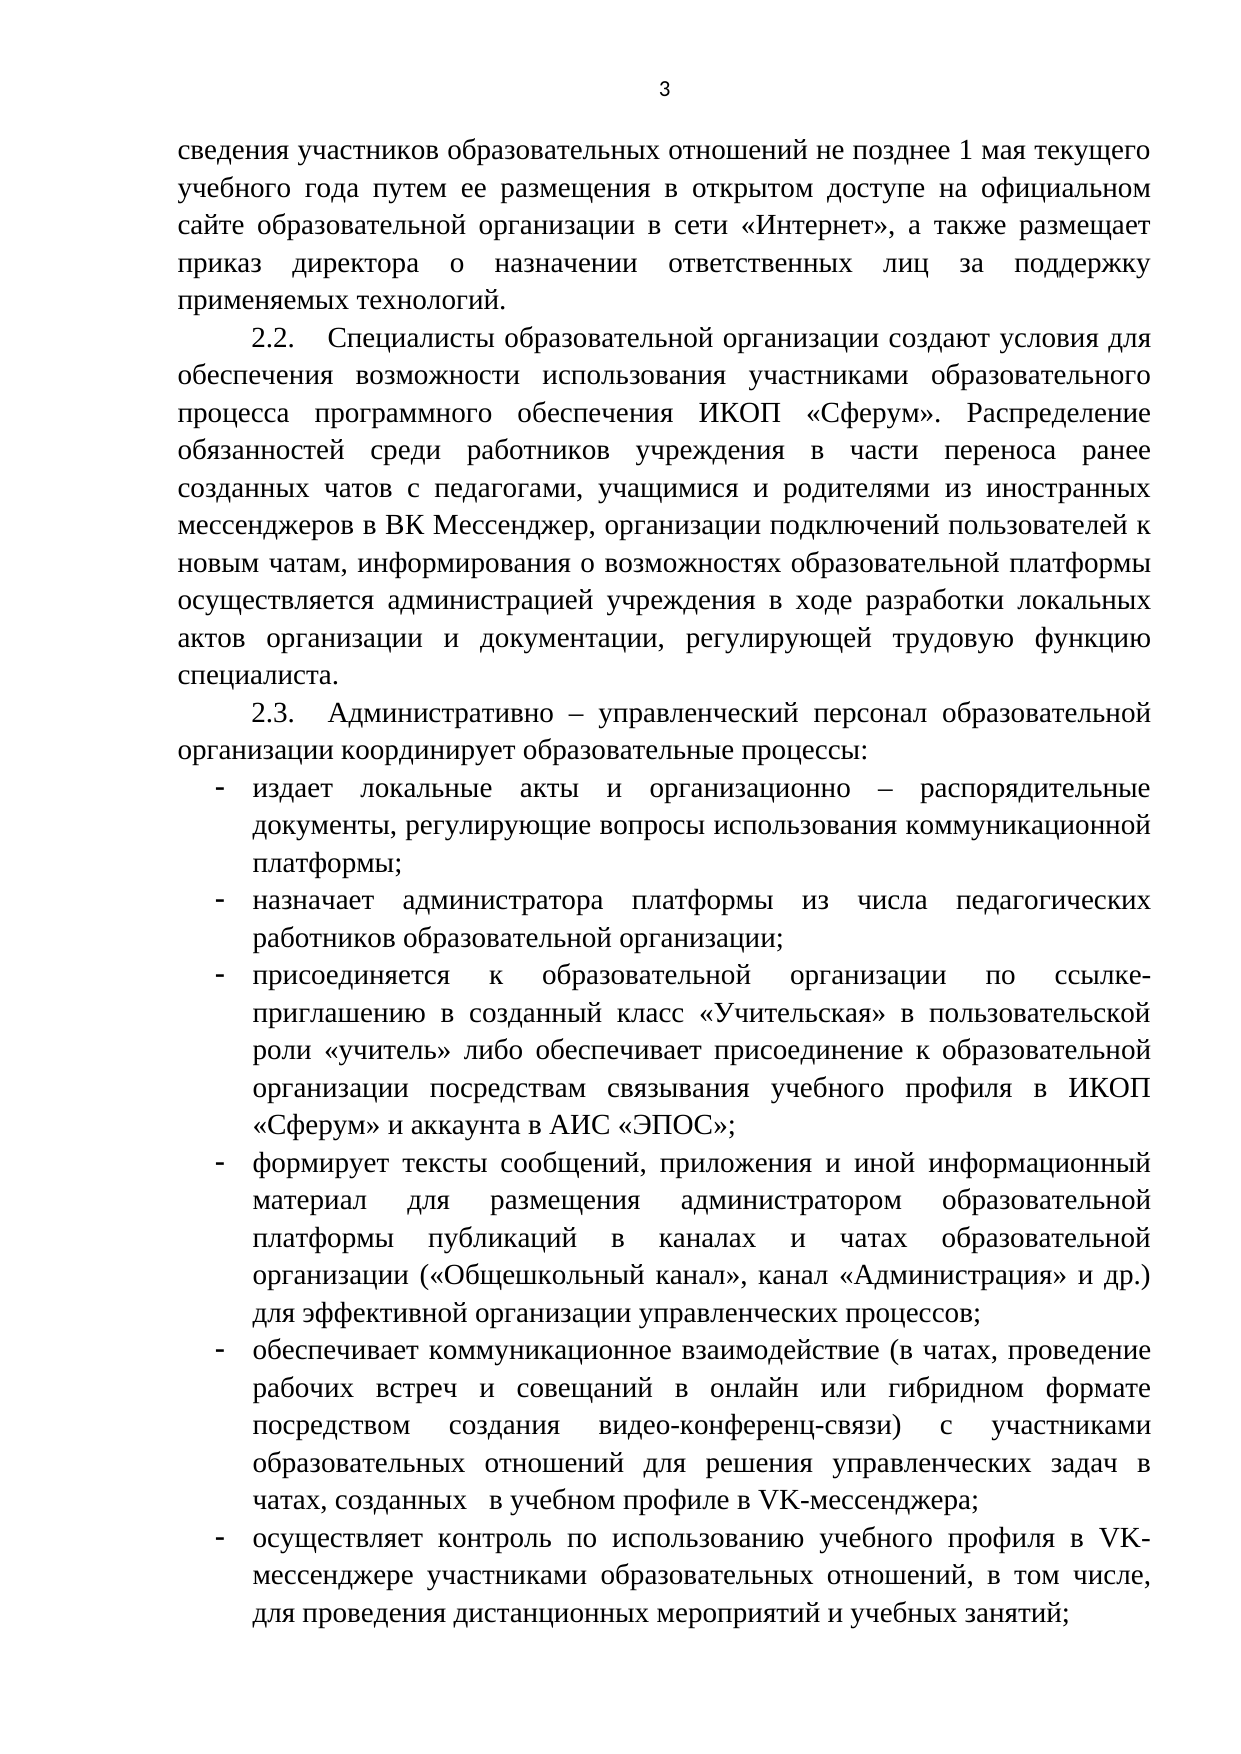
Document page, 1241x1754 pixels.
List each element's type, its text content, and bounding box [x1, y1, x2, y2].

list Специалисты образовательной организации создают условия для обеспечения возможности использования участниками образовательного процесса программного обеспечения ИКОП «Сферум». Распределение обязанностей среди работников учреждения в части переноса ранее созданных чатов с педагогами, учащимися и родителями из иностранных мессенджеров в ВК Мессенджер, организации подключений пользователей к новым чатам, информирования о возможностях образовательной платформы осуществляется администрацией учреждения в ходе разработки локальных актов организации и документации, регулирующей трудовую функцию специалиста. [177, 317, 1152, 692]
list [177, 130, 1152, 317]
list формирует тексты сообщений, приложения и иной информационный материал для размещения администратором образовательной платформы публикаций в каналах и чатах образовательной организации («Общешкольный канал», канал «Администрация» и др.) для эффективной организации управленческих процессов; [215, 1142, 1152, 1330]
list обеспечивает коммуникационное взаимодействие (в чатах, проведение рабочих встреч и совещаний в онлайн или гибридном формате посредством создания видео-конференц-связи) с участниками образовательных отношений для решения управленческих задач в чатах, созданных в учебном профиле в VK-мессенджера; [215, 1330, 1152, 1517]
list Административно – управленческий персонал образовательной организации координирует образовательные процессы: [177, 692, 1152, 767]
list осуществляет контроль по использованию учебного профиля в VK-мессенджере участниками образовательных отношений, в том числе, для проведения дистанционных мероприятий и учебных занятий; [215, 1517, 1152, 1630]
list издает локальные акты и организационно – распорядительные документы, регулирующие вопросы использования коммуникационной платформы; [215, 767, 1152, 880]
list присоединяется к образовательной организации по ссылке-приглашению в созданный класс «Учительская» в пользовательской роли «учитель» либо обеспечивает присоединение к образовательной организации посредствам связывания учебного профиля в ИКОП «Сферум» и аккаунта в АИС «ЭПОС»; [215, 955, 1152, 1142]
list назначает администратора платформы из числа педагогических работников образовательной организации; [215, 880, 1152, 955]
